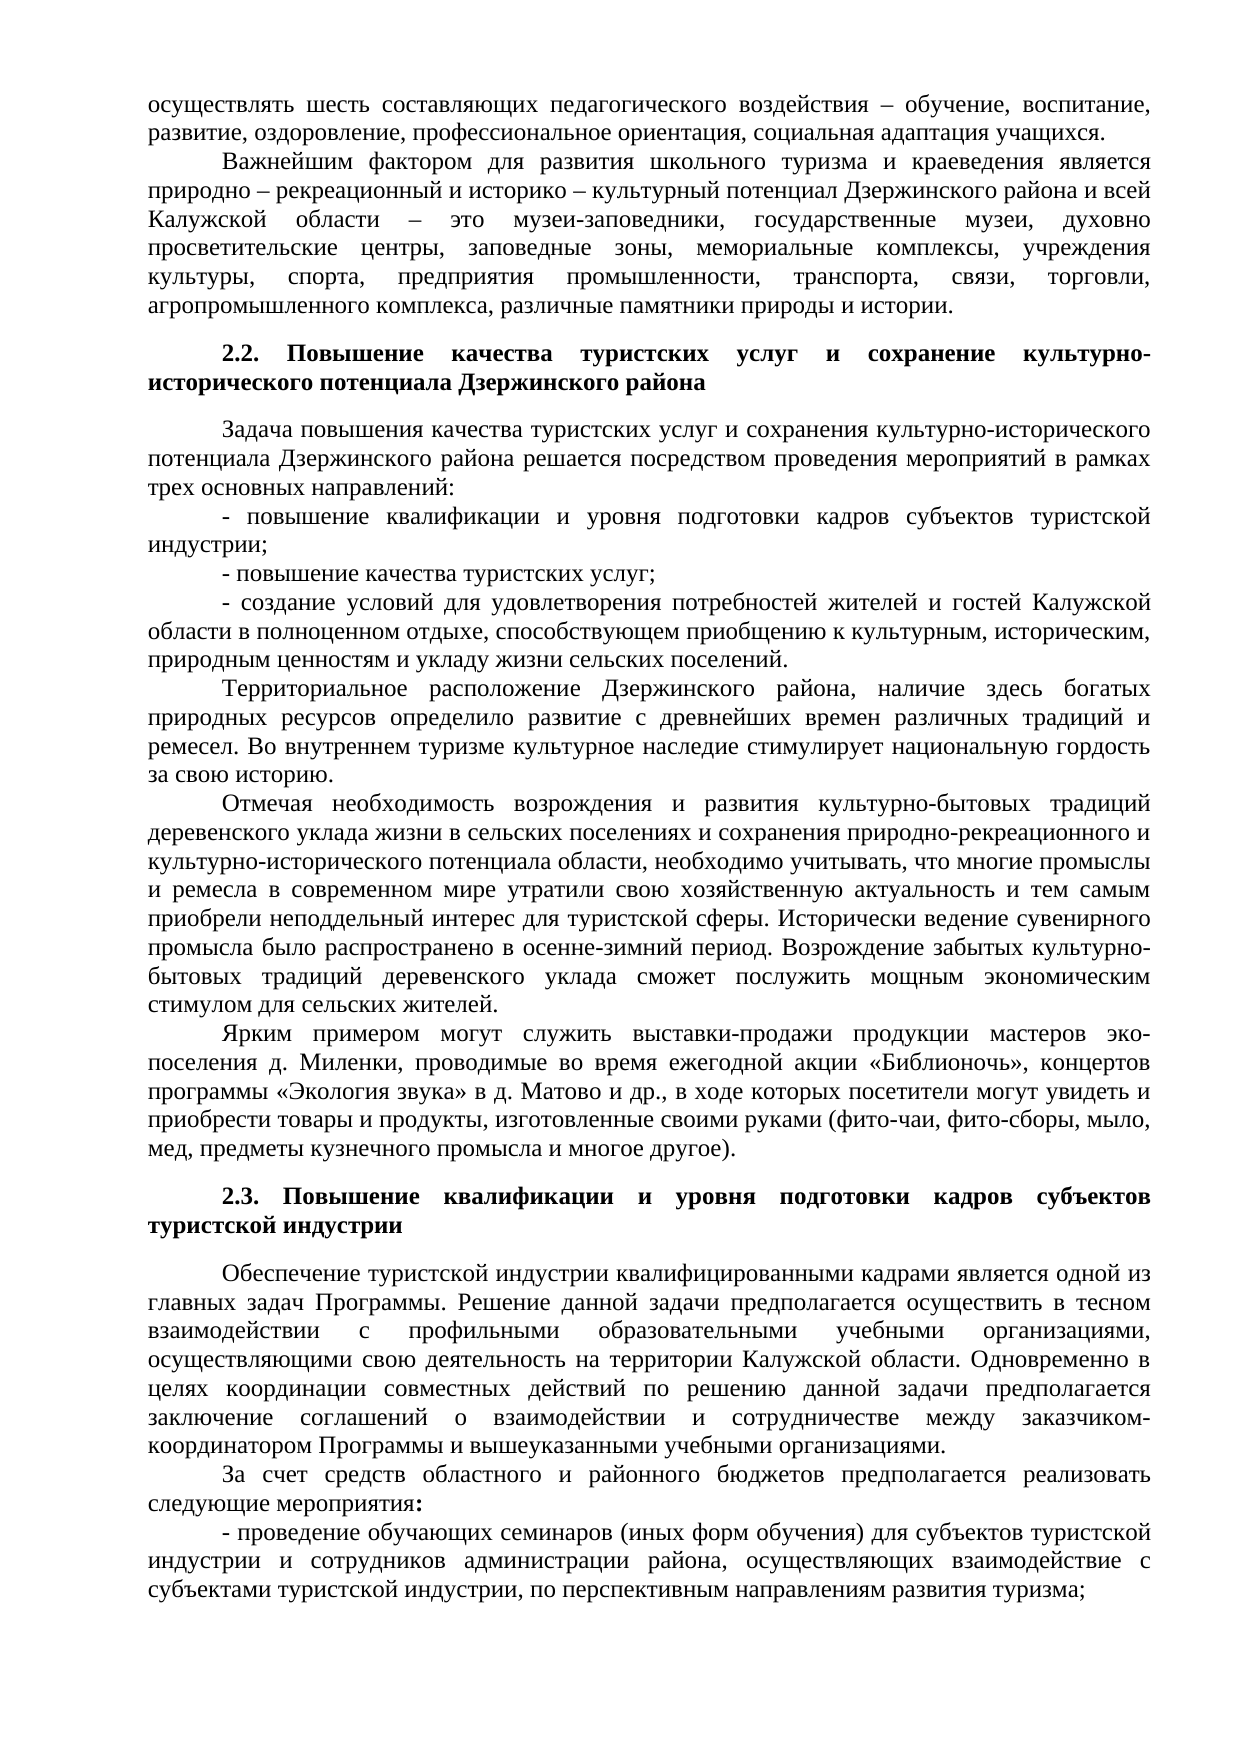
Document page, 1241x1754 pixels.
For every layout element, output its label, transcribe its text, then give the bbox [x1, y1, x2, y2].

text - повышение качества туристских услуг; [148, 558, 1152, 587]
text Задача повышения качества туристских услуг и сохранения культурно-исторического потенциала Дзержинского района решается посредством проведения мероприятий в рамках трех основных направлений: [148, 414, 1152, 501]
text За счет средств областного и районного бюджетов предполагается реализовать следующие мероприятия: [148, 1459, 1152, 1517]
text Территориальное расположение Дзержинского района, наличие здесь богатых природных ресурсов определило развитие с древнейших времен различных традиций и ремесел. Во внутреннем туризме культурное наследие стимулирует национальную гордость за свою историю. [148, 673, 1152, 788]
text - проведение обучающих семинаров (иных форм обучения) для субъектов туристской индустрии и сотрудников администрации района, осуществляющих взаимодействие с субъектами туристской индустрии, по перспективным направлениям развития туризма; [148, 1517, 1152, 1603]
text Отмечая необходимость возрождения и развития культурно-бытовых традиций деревенского уклада жизни в сельских поселениях и сохранения природно-рекреационного и культурно-исторического потенциала области, необходимо учитывать, что многие промыслы и ремесла в современном мире утратили свою хозяйственную актуальность и тем самым приобрели неподдельный интерес для туристской сферы. Исторически ведение сувенирного промысла было распространено в осенне-зимний период. Возрождение забытых культурно-бытовых традиций деревенского уклада сможет послужить мощным экономическим стимулом для сельских жителей. [148, 788, 1152, 1018]
text Важнейшим фактором для развития школьного туризма и краеведения является природно – рекреационный и историко – культурный потенциал Дзержинского района и всей Калужской области – это музеи-заповедники, государственные музеи, духовно просветительские центры, заповедные зоны, мемориальные комплексы, учреждения культуры, спорта, предприятия промышленности, транспорта, связи, торговли, агропромышленного комплекса, различные памятники природы и истории. [148, 146, 1152, 319]
text Ярким примером могут служить выставки-продажи продукции мастеров эко-поселения д. Миленки, проводимые во время ежегодной акции «Библионочь», концертов программы «Экология звука» в д. Матово и др., в ходе которых посетители могут увидеть и приобрести товары и продукты, изготовленные своими руками (фито-чаи, фито-сборы, мыло, мед, предметы кузнечного промысла и многое другое). [148, 1018, 1152, 1162]
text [148, 89, 1152, 146]
text Обеспечение туристской индустрии квалифицированными кадрами является одной из главных задач Программы. Решение данной задачи предполагается осуществить в тесном взаимодействии с профильными образовательными учебными организациями, осуществляющими свою деятельность на территории Калужской области. Одновременно в целях координации совместных действий по решению данной задачи предполагается заключение соглашений о взаимодействии и сотрудничестве между заказчиком-координатором Программы и вышеуказанными учебными организациями. [148, 1258, 1152, 1459]
text 2.3. Повышение квалификации и уровня подготовки кадров субъектов туристской индустрии [148, 1181, 1152, 1239]
text - повышение квалификации и уровня подготовки кадров субъектов туристской индустрии; [148, 501, 1152, 558]
text 2.2. Повышение качества туристских услуг и сохранение культурно-исторического потенциала Дзержинского района [148, 338, 1152, 395]
text - создание условий для удовлетворения потребностей жителей и гостей Калужской области в полноценном отдыхе, способствующем приобщению к культурным, историческим, природным ценностям и укладу жизни сельских поселений. [148, 587, 1152, 673]
